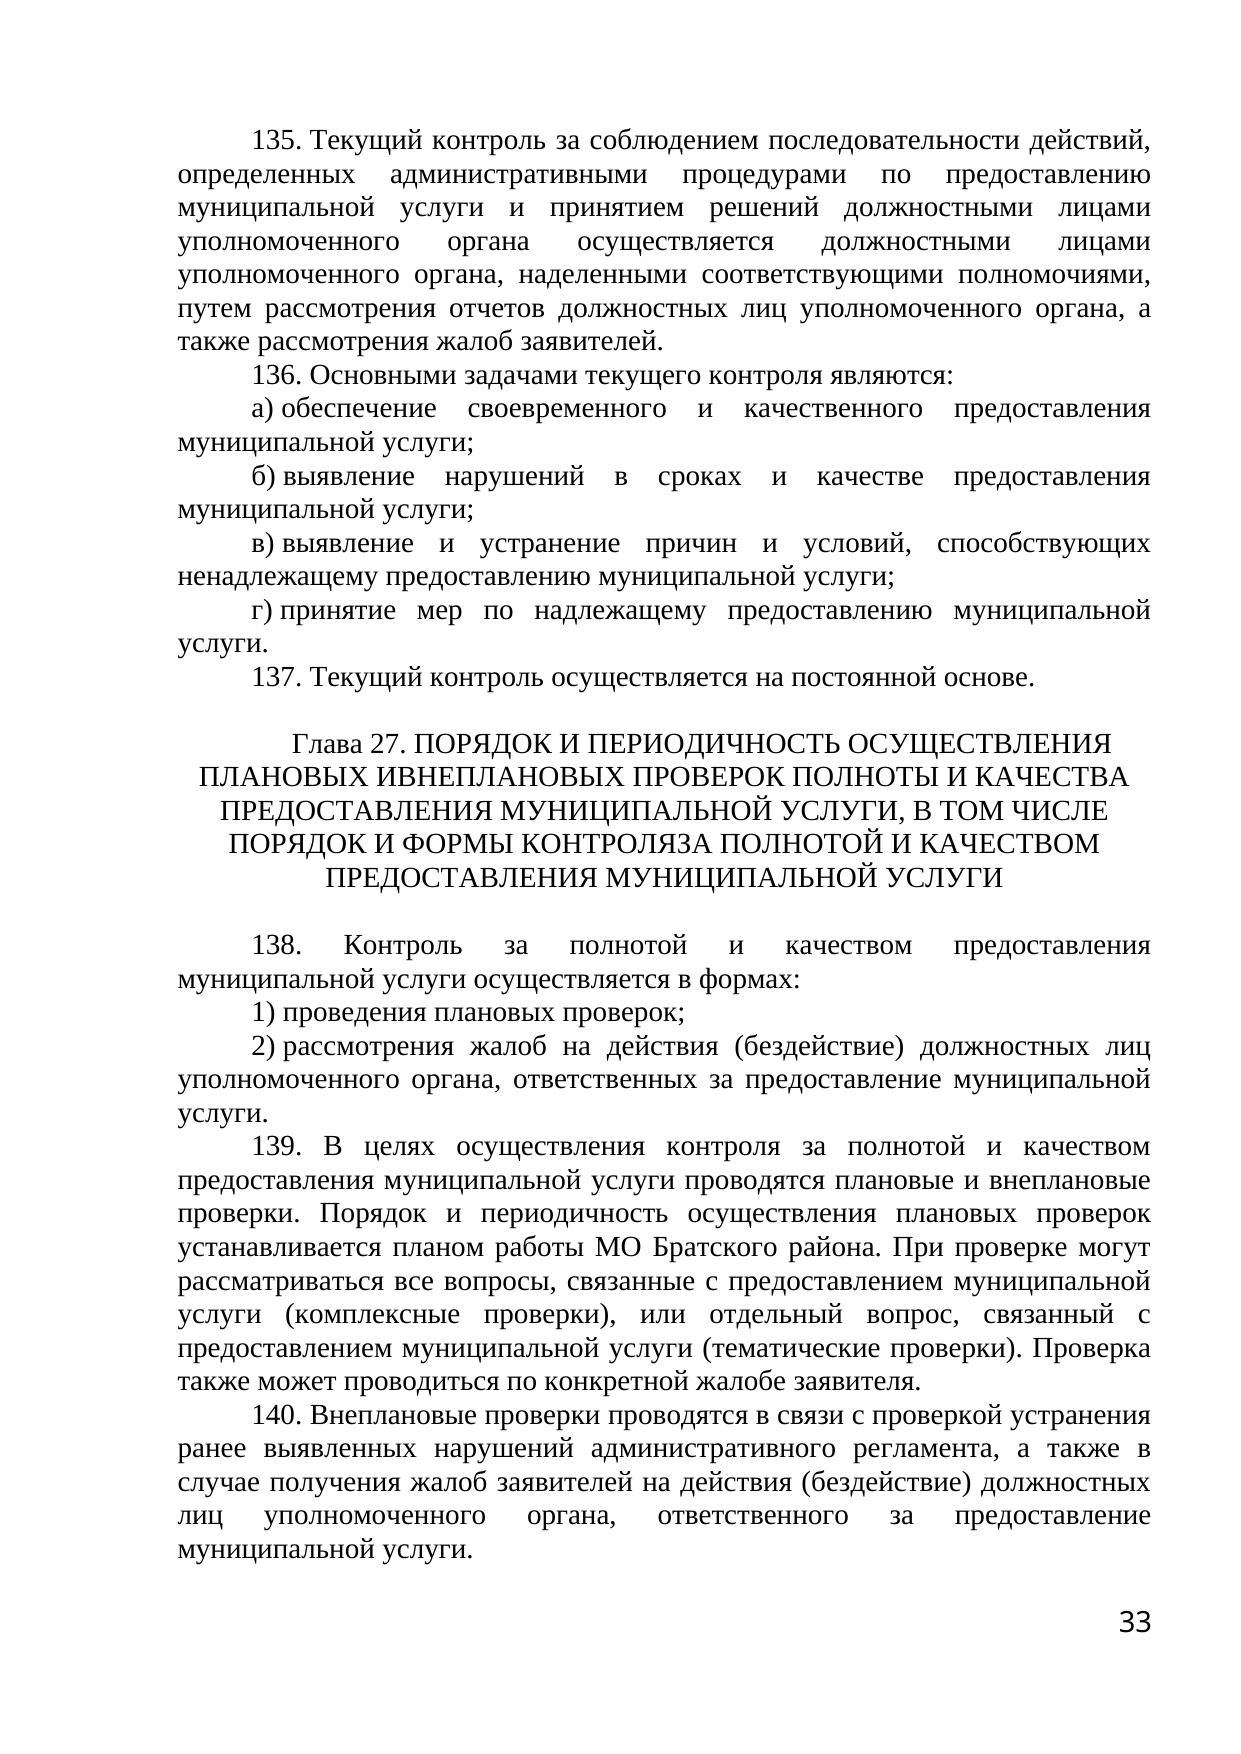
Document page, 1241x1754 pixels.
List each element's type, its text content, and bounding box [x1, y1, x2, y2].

text а) обеспечение своевременного и качественного предоставления муниципальной услуги; [177, 391, 1152, 458]
text 139. В целях осуществления контроля за полнотой и качеством предоставления муниципальной услуги проводятся плановые и внеплановые проверки. Порядок и периодичность осуществления плановых проверок устанавливается планом работы МО Братского района. При проверке могут рассматриваться все вопросы, связанные с предоставлением муниципальной услуги (комплексные проверки), или отдельный вопрос, связанный с предоставлением муниципальной услуги (тематические проверки). Проверка также может проводиться по конкретной жалобе заявителя. [177, 1128, 1152, 1397]
text г) принятие мер по надлежащему предоставлению муниципальной услуги. [177, 592, 1152, 659]
text 140. Внеплановые проверки проводятся в связи с проверкой устранения ранее выявленных нарушений административного регламента, а также в случае получения жалоб заявителей на действия (бездействие) должностных лиц уполномоченного органа, ответственного за предоставление муниципальной услуги. [177, 1397, 1152, 1564]
text 1) проведения плановых проверок; [177, 994, 1152, 1028]
text 135. Текущий контроль за соблюдением последовательности действий, определенных административными процедурами по предоставлению муниципальной услуги и принятием решений должностными лицами уполномоченного органа осуществляется должностными лицами уполномоченного органа, наделенными соответствующими полномочиями, путем рассмотрения отчетов должностных лиц уполномоченного органа, а также рассмотрения жалоб заявителей. [177, 122, 1152, 357]
text б) выявление нарушений в сроках и качестве предоставления муниципальной услуги; [177, 458, 1152, 525]
text 136. Основными задачами текущего контроля являются: [177, 357, 1152, 391]
text 138. Контроль за полнотой и качеством предоставления муниципальной услуги осуществляется в формах: [177, 927, 1152, 994]
text в) выявление и устранение причин и условий, способствующих ненадлежащему предоставлению муниципальной услуги; [177, 525, 1152, 592]
text Глава 27. ПОРЯДОК И ПЕРИОДИЧНОСТЬ ОСУЩЕСТВЛЕНИЯ ПЛАНОВЫХ ИВНЕПЛАНОВЫХ ПРОВЕРОК ПОЛНОТЫ И КАЧЕСТВА ПРЕДОСТАВЛЕНИЯ МУНИЦИПАЛЬНОЙ УСЛУГИ, В ТОМ ЧИСЛЕ ПОРЯДОК И ФОРМЫ КОНТРОЛЯЗА ПОЛНОТОЙ И КАЧЕСТВОМ ПРЕДОСТАВЛЕНИЯ МУНИЦИПАЛЬНОЙ УСЛУГИ [177, 726, 1152, 894]
text 137. Текущий контроль осуществляется на постоянной основе. [177, 659, 1152, 692]
text 2) рассмотрения жалоб на действия (бездействие) должностных лиц уполномоченного органа, ответственных за предоставление муниципальной услуги. [177, 1028, 1152, 1128]
